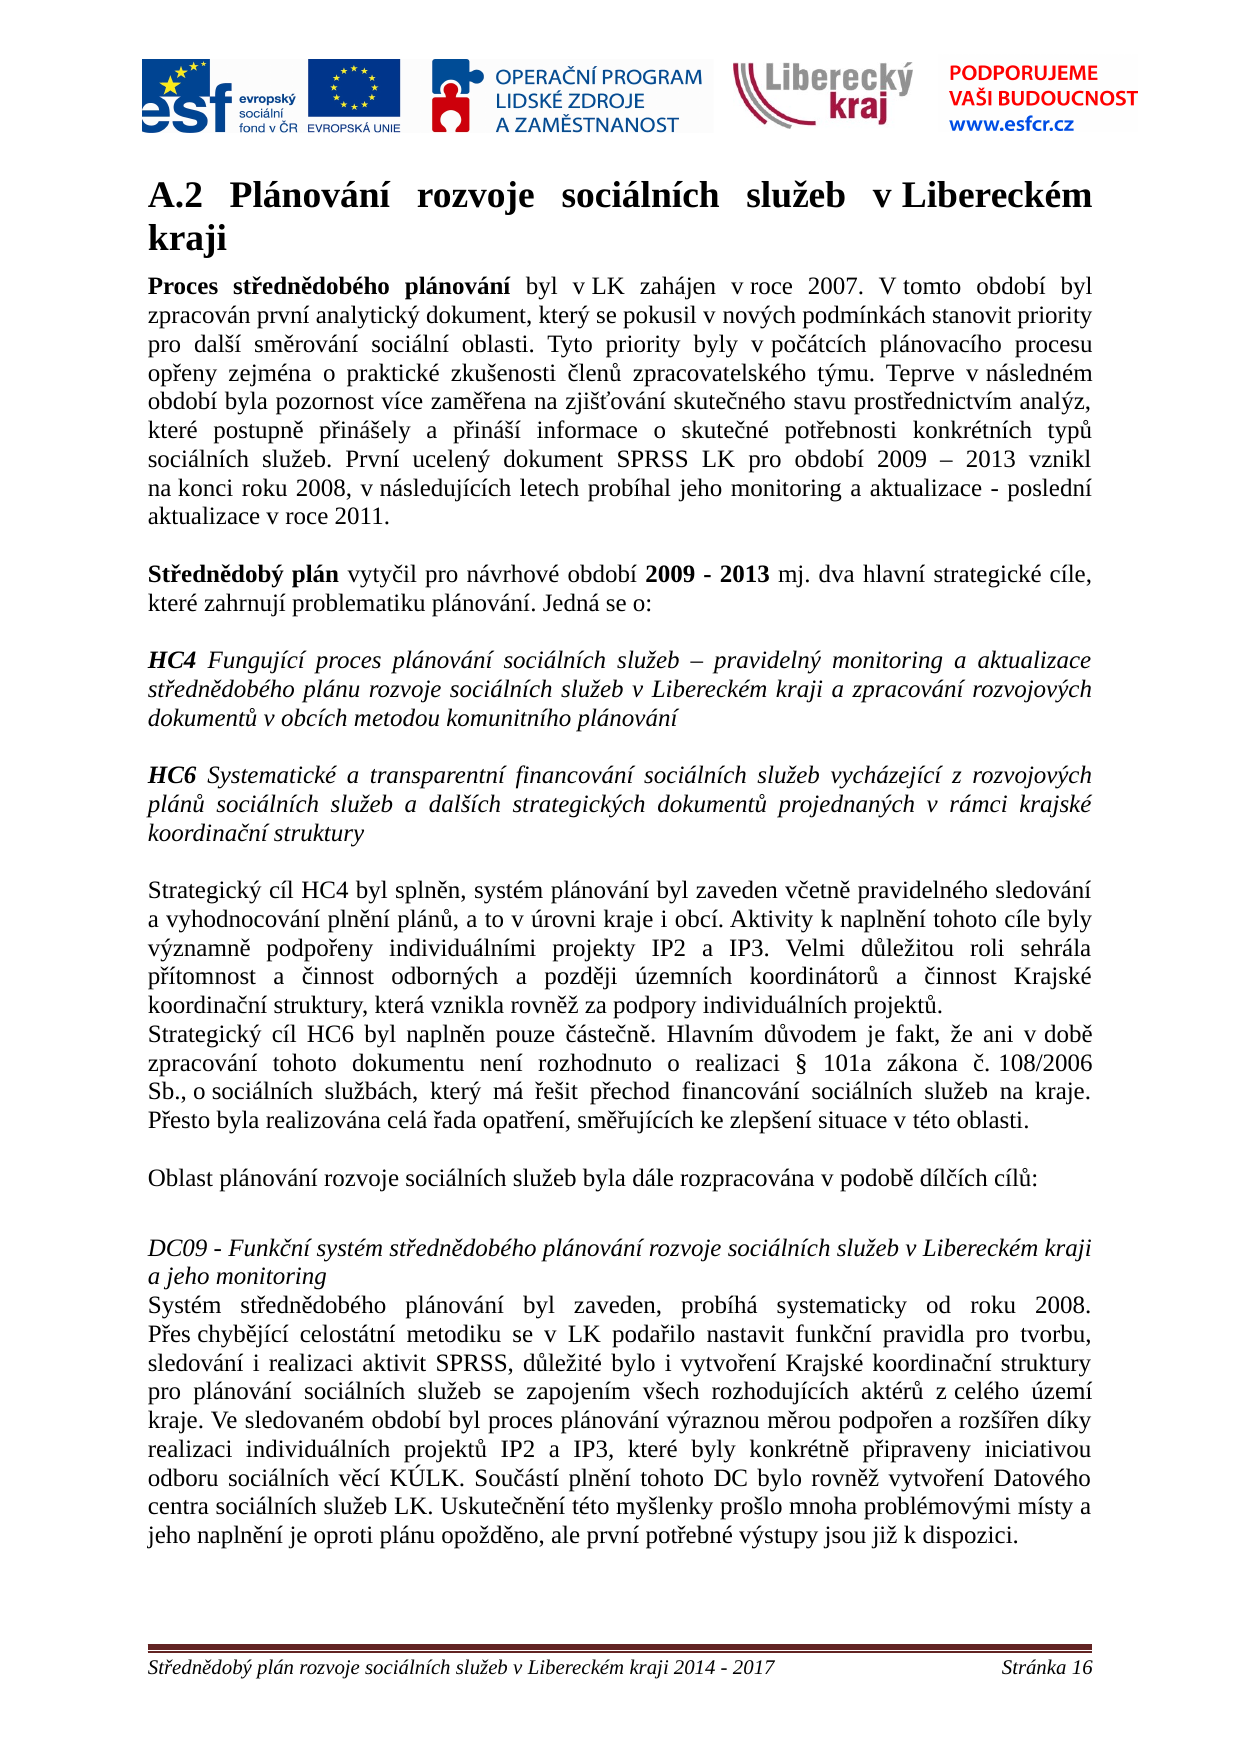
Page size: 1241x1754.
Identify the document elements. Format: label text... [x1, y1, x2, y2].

subtitle A.2 Plánování rozvoje sociálních služeb v Libereckém kraji [148, 173, 1092, 259]
text HC6 Systematické a transparentní financování sociálních služeb vycházející z rozvojových plánů sociálních služeb a dalších strategických dokumentů projednaných v rámci krajské koordinační struktury [148, 760, 1092, 846]
picture [142, 59, 714, 133]
text Strategický cíl HC6 byl naplněn pouze částečně. Hlavním důvodem je fakt, že ani v době zpracování tohoto dokumentu není rozhodnuto o realizaci § 101a zákona č. 108/2006 Sb., o sociálních službách, který má řešit přechod financování sociálních služeb na kraje. Přesto byla realizována celá řada opatření, směřujících ke zlepšení situace v této oblasti. [148, 1019, 1092, 1134]
text Oblast plánování rozvoje sociálních služeb byla dále rozpracována v podobě dílčích cílů: [148, 1163, 1092, 1191]
text Strategický cíl HC4 byl splněn, systém plánování byl zaveden včetně pravidelného sledování a vyhodnocování plnění plánů, a to v úrovni kraje i obcí. Aktivity k naplnění tohoto cíle byly významně podpořeny individuálními projekty IP2 a IP3. Velmi důležitou roli sehrála přítomnost a činnost odborných a později územních koordinátorů a činnost Krajské koordinační struktury, která vznikla rovněž za podpory individuálních projektů. [148, 875, 1092, 1019]
text Střednědobý plán vytyčil pro návrhové období 2009 - 2013 mj. dva hlavní strategické cíle, které zahrnují problematiku plánování. Jedná se o: [148, 559, 1092, 616]
text Systém střednědobého plánování byl zaveden, probíhá systematicky od roku 2008. Přes chybějící celostátní metodiku se v LK podařilo nastavit funkční pravidla pro tvorbu, sledování i realizaci aktivit SPRSS, důležité bylo i vytvoření Krajské koordinační struktury pro plánování sociálních služeb se zapojením všech rozhodujících aktérů z celého území kraje. Ve sledovaném období byl proces plánování výraznou měrou podpořen a rozšířen díky realizaci individuálních projektů IP2 a IP3, které byly konkrétně připraveny iniciativou odboru sociálních věcí KÚLK. Součástí plnění tohoto DC bylo rovněž vytvoření Datového centra sociálních služeb LK. Uskutečnění této myšlenky prošlo mnoha problémovými místy a jeho naplnění je oproti plánu opožděno, ale první potřebné výstupy jsou již k dispozici. [148, 1290, 1092, 1549]
picture [733, 62, 913, 129]
text DC09 - Funkční systém střednědobého plánování rozvoje sociálních služeb v Libereckém kraji a jeho monitoring [148, 1233, 1092, 1290]
text Proces střednědobého plánování byl v LK zahájen v roce 2007. V tomto období byl zpracován první analytický dokument, který se pokusil v nových podmínkách stanovit priority pro další směrování sociální oblasti. Tyto priority byly v počátcích plánovacího procesu opřeny zejména o praktické zkušenosti členů zpracovatelského týmu. Teprve v následném období byla pozornost více zaměřena na zjišťování skutečného stavu prostřednictvím analýz, které postupně přinášely a přináší informace o skutečné potřebnosti konkrétních typů sociálních služeb. První ucelený dokument SPRSS LK pro období 2009 – 2013 vznikl na konci roku 2008, v následujících letech probíhal jeho monitoring a aktualizace - poslední aktualizace v roce 2011. [148, 271, 1092, 530]
picture [938, 54, 1138, 132]
text HC4 Fungující proces plánování sociálních služeb – pravidelný monitoring a aktualizace střednědobého plánu rozvoje sociálních služeb v Libereckém kraji a zpracování rozvojových dokumentů v obcích metodou komunitního plánování [148, 645, 1092, 731]
